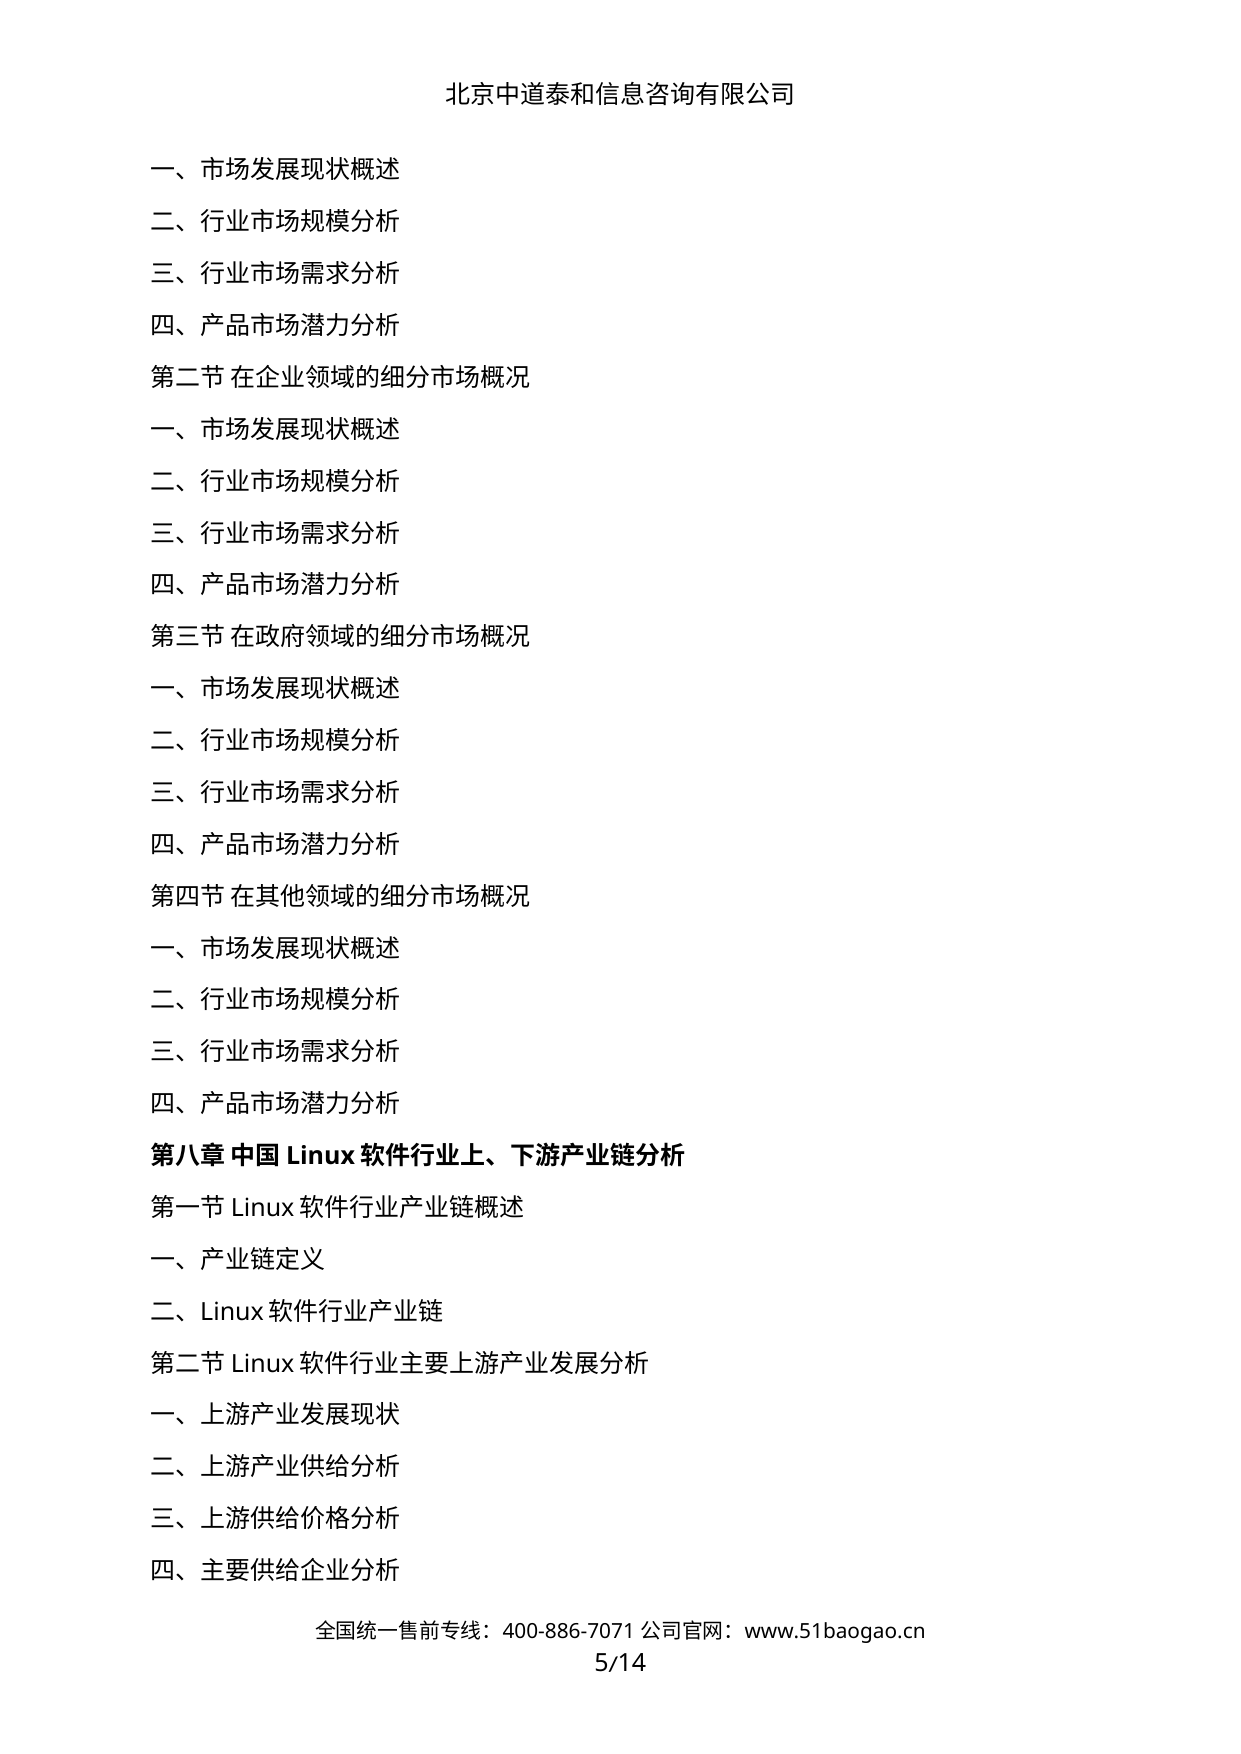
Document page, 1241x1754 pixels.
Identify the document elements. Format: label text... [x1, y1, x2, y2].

text 二、行业市场规模分析 [150, 980, 1090, 1016]
text 四、产品市场潜力分析 [150, 306, 1090, 342]
text 一、上游产业发展现状 [150, 1395, 1090, 1431]
text 四、产品市场潜力分析 [150, 1084, 1090, 1120]
text 一、产业链定义 [150, 1239, 1090, 1276]
text 三、行业市场需求分析 [150, 772, 1090, 809]
text 第三节 在政府领域的细分市场概况 [150, 617, 1090, 653]
text 三、行业市场需求分析 [150, 254, 1090, 290]
text 二、Linux软件行业产业链 [150, 1291, 1090, 1327]
text 三、行业市场需求分析 [150, 1032, 1090, 1068]
text 第四节 在其他领域的细分市场概况 [150, 876, 1090, 912]
text 二、行业市场规模分析 [150, 461, 1090, 497]
text 二、行业市场规模分析 [150, 721, 1090, 757]
text 一、市场发展现状概述 [150, 150, 1090, 186]
text 第二节 在企业领域的细分市场概况 [150, 357, 1090, 394]
text 四、产品市场潜力分析 [150, 824, 1090, 861]
text 第八章 中国Linux软件行业上、下游产业链分析 [150, 1136, 1090, 1172]
text 四、产品市场潜力分析 [150, 565, 1090, 601]
text 第一节 Linux软件行业产业链概述 [150, 1187, 1090, 1224]
text 四、主要供给企业分析 [150, 1551, 1090, 1587]
text 二、行业市场规模分析 [150, 202, 1090, 238]
text 一、市场发展现状概述 [150, 669, 1090, 705]
text 三、上游供给价格分析 [150, 1499, 1090, 1535]
text 一、市场发展现状概述 [150, 409, 1090, 446]
text 三、行业市场需求分析 [150, 513, 1090, 549]
text 一、市场发展现状概述 [150, 928, 1090, 964]
text 第二节 Linux软件行业主要上游产业发展分析 [150, 1343, 1090, 1379]
text 二、上游产业供给分析 [150, 1447, 1090, 1483]
